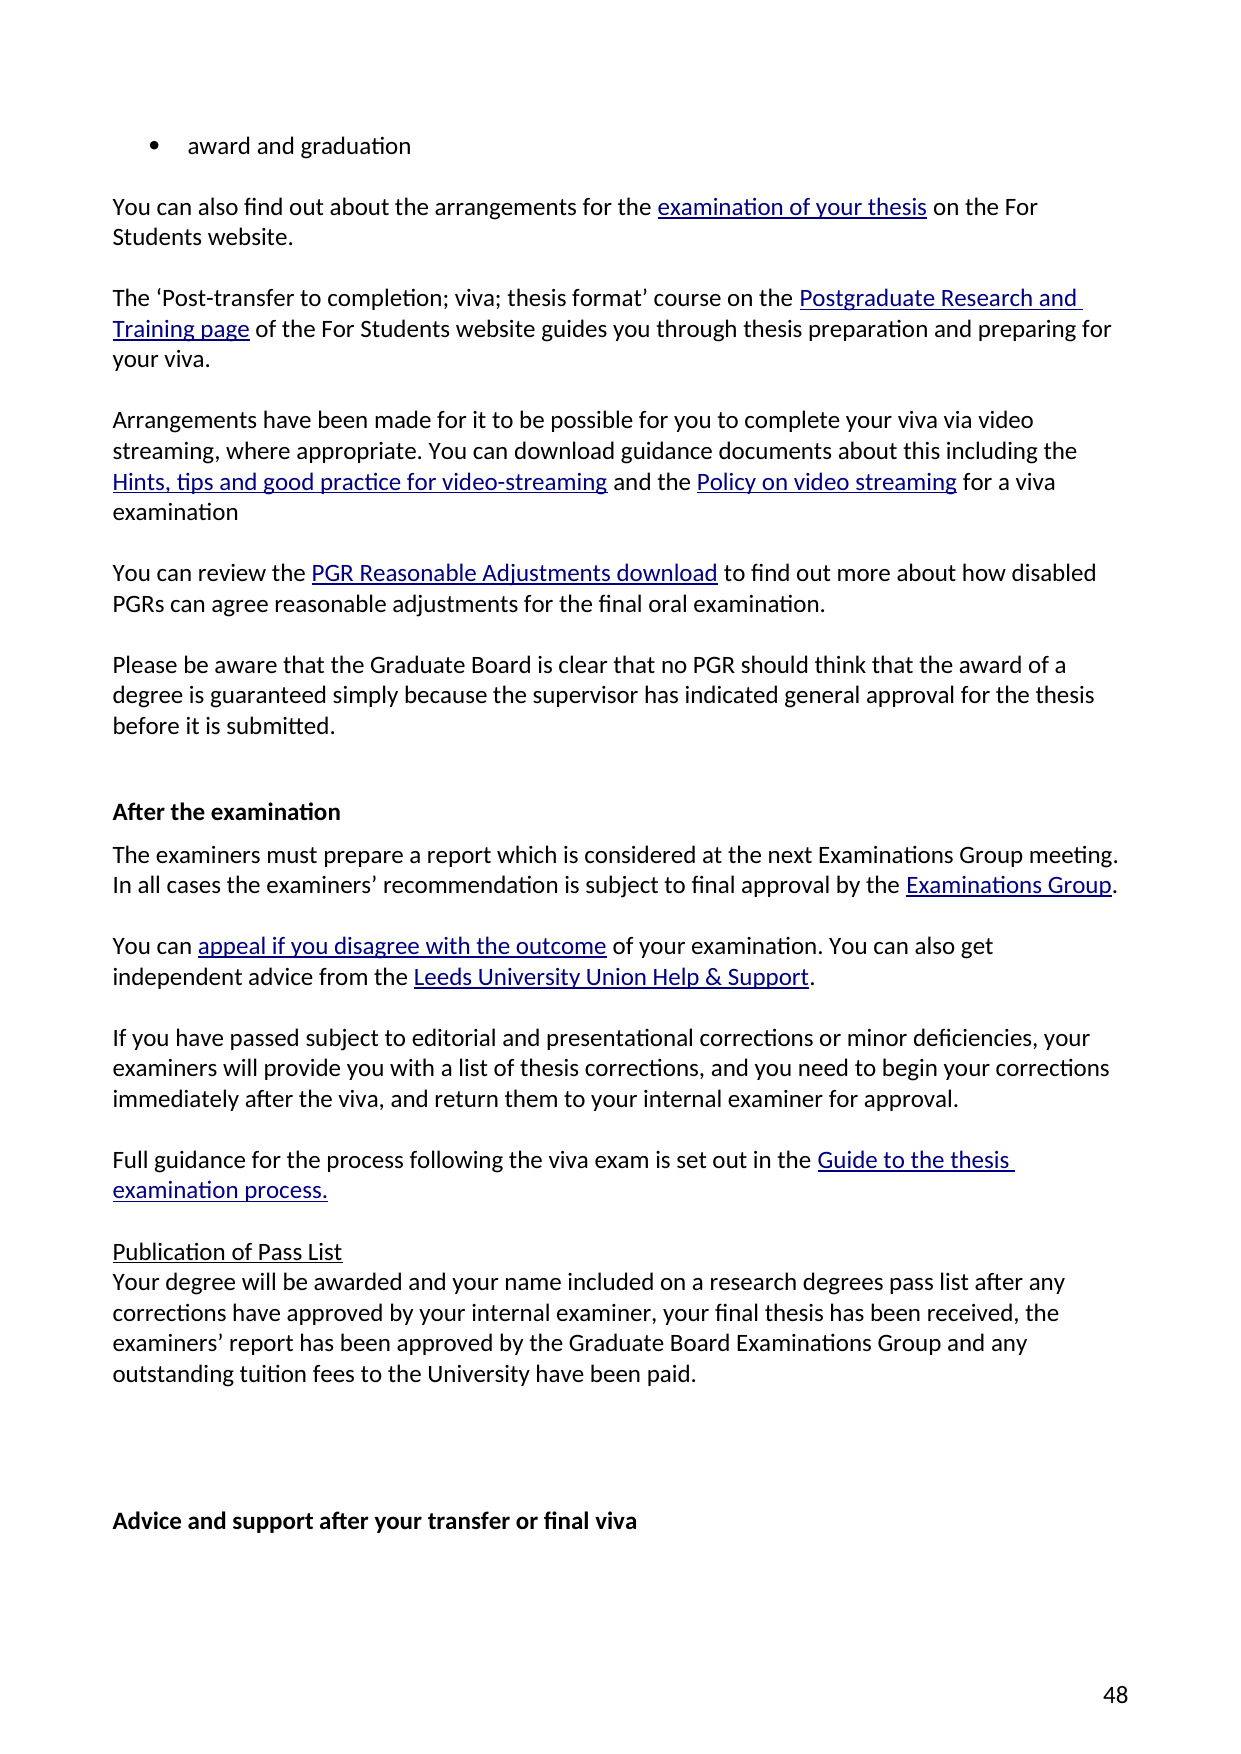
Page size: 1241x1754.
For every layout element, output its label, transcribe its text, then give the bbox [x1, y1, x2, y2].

subtitle After the examination [112, 796, 1128, 826]
text The examiners must prepare a report which is considered at the next Examinations Group meeting. In all cases the examiners’ recommendation is subject to final approval by the Examinations Group. [112, 839, 1128, 900]
text Your degree will be awarded and your name included on a research degrees pass list after any corrections have approved by your internal examiner, your final thesis has been received, the examiners’ report has been approved by the Graduate Board Examinations Group and any outstanding tuition fees to the University have been paid. [112, 1266, 1128, 1388]
subtitle Advice and support after your transfer or final viva [112, 1505, 1128, 1535]
text Full guidance for the process following the viva exam is set out in the Guide to the thesis examination process. [112, 1144, 1128, 1205]
text Please be aware that the Graduate Board is clear that no PGR should think that the award of a degree is guaranteed simply because the supervisor has indicated general approval for the thesis before it is submitted. [112, 649, 1128, 740]
text Arrangements have been made for it to be possible for you to complete your viva via video streaming, where appropriate. You can download guidance documents about this including the Hints, tips and good practice for video-streaming and the Policy on video streaming for a viva examination [112, 404, 1128, 527]
text The ‘Post-transfer to completion; viva; thesis format’ course on the Postgraduate Research and Training page of the For Students website guides you through thesis preparation and preparing for your viva. [112, 282, 1128, 374]
text You can review the PGR Reasonable Adjustments download to find out more about how disabled PGRs can agree reasonable adjustments for the final oral examination. [112, 557, 1128, 618]
text Publication of Pass List [112, 1236, 1128, 1266]
text If you have passed subject to editorial and presentational corrections or minor deficiencies, your examiners will provide you with a list of thesis corrections, and you need to begin your corrections immediately after the viva, and return them to your internal examiner for approval. [112, 1022, 1128, 1113]
text You can appeal if you disagree with the outcome of your examination. You can also get independent advice from the Leeds University Union Help & Support. [112, 930, 1128, 991]
text You can also find out about the arrangements for the examination of your thesis on the For Students website. [112, 191, 1128, 252]
list award and graduation [150, 130, 1128, 160]
